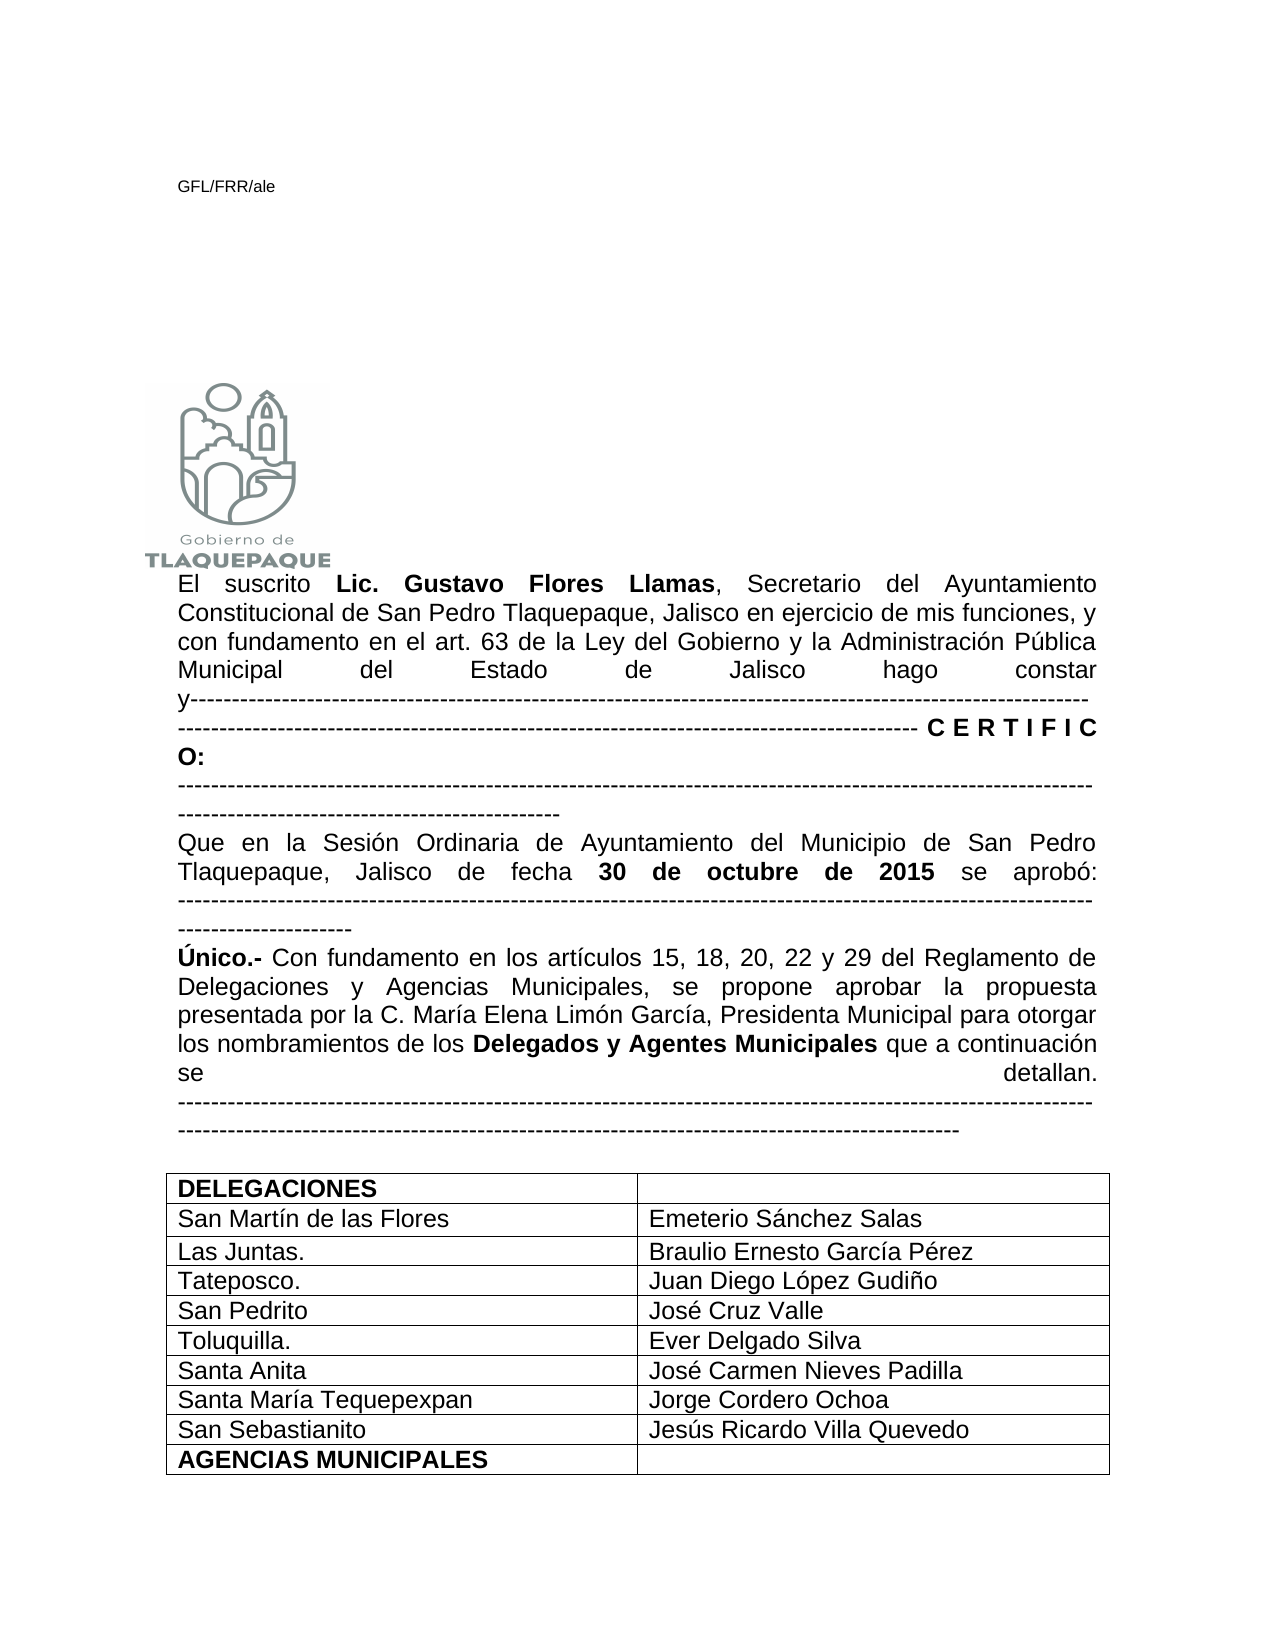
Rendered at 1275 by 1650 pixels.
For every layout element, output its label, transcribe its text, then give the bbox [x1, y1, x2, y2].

table_cell Las Juntas. [167, 1237, 637, 1265]
table_cell Toluquilla. [167, 1326, 637, 1355]
table_header [638, 1174, 1109, 1203]
table_cell José Carmen Nieves Padilla [638, 1356, 1109, 1384]
text GFL/FRR/ale [177, 176, 1098, 196]
table_cell Jesús Ricardo Villa Quevedo [638, 1415, 1109, 1444]
table_cell [638, 1445, 1109, 1474]
table_cell Santa Anita [167, 1356, 637, 1384]
table_cell Santa María Tequepexpan [167, 1386, 637, 1414]
picture [145, 383, 331, 569]
table_cell Jorge Cordero Ochoa [638, 1386, 1109, 1414]
table_cell San Martín de las Flores [167, 1204, 637, 1236]
table_cell San Pedrito [167, 1296, 637, 1325]
table_cell Tateposco. [167, 1266, 637, 1295]
table_cell Braulio Ernesto García Pérez [638, 1237, 1109, 1265]
table_cell Emeterio Sánchez Salas [638, 1204, 1109, 1236]
table_header DELEGACIONES [167, 1174, 637, 1203]
table_cell Juan Diego López Gudiño [638, 1266, 1109, 1295]
text Que en la Sesión Ordinaria de Ayuntamiento del Municipio de San Pedro Tlaquepaque, Jalisco de fecha 30 de octubre de 2015 se aprobó: ----------------------------------------------------------------------------------------------------------------------------------- [177, 828, 1098, 943]
text Único.- Con fundamento en los artículos 15, 18, 20, 22 y 29 del Reglamento de Delegaciones y Agencias Municipales, se propone aprobar la propuesta presentada por la C. María Elena Limón García, Presidenta Municipal para otorgar los nombramientos de los Delegados y Agentes Municipales que a continuación se detallan. ------------------------------------------------------------------------------------------------------------------------------------------------------------------------------------------------------------ [177, 943, 1098, 1144]
table_cell Ever Delgado Silva [638, 1326, 1109, 1355]
table_cell AGENCIAS MUNICIPALES [167, 1445, 637, 1474]
text El suscrito Lic. Gustavo Flores Llamas, Secretario del Ayuntamiento Constitucional de San Pedro Tlaquepaque, Jalisco en ejercicio de mis funciones, y con fundamento en el art. 63 de la Ley del Gobierno y la Administración Pública Municipal del Estado de Jalisco hago constar y----------------------------------------------------------------------------------------------------------------------------------------------------------------------------------------------------- C E R T I F I C O: ------------------------------------------------------------------------------------------------------------------------------------------------------------ [177, 569, 1098, 828]
table_cell José Cruz Valle [638, 1296, 1109, 1325]
table_cell San Sebastianito [167, 1415, 637, 1444]
